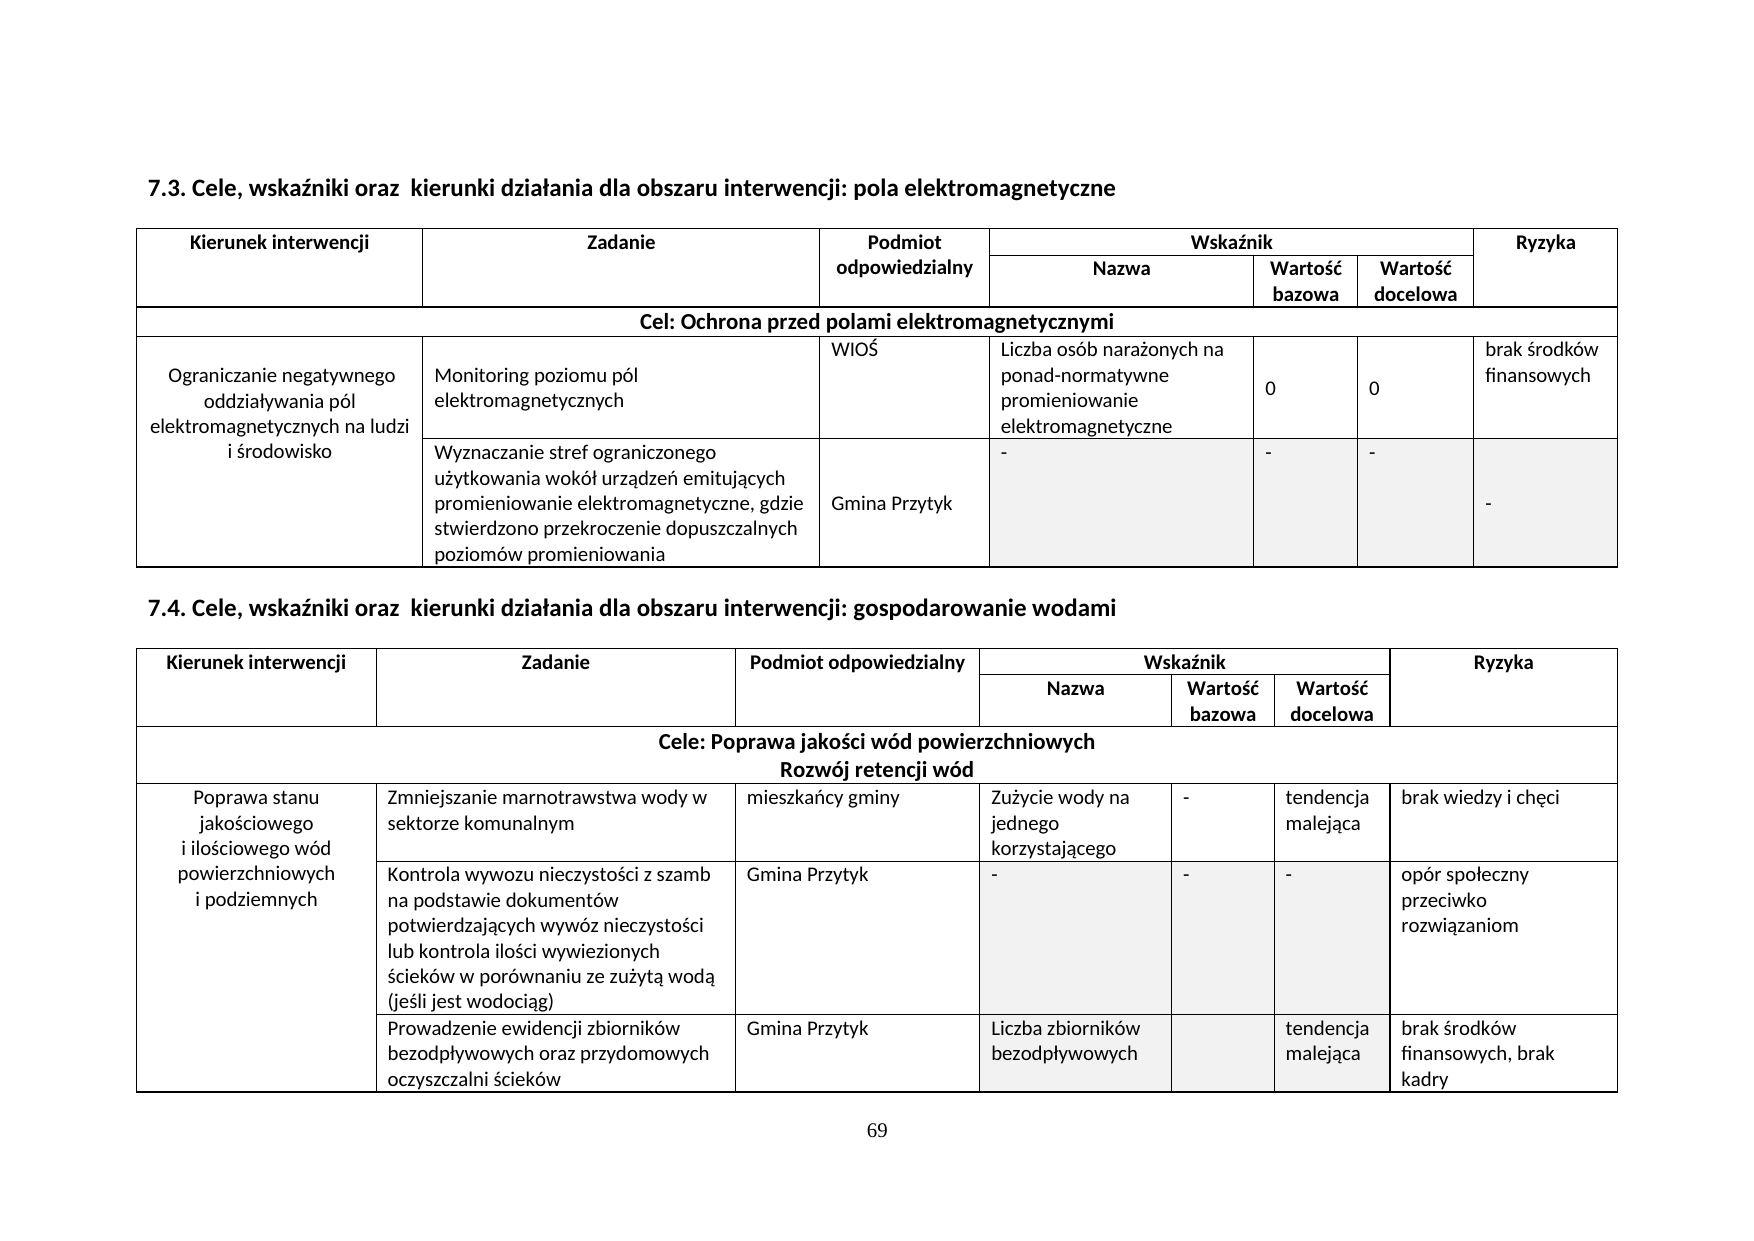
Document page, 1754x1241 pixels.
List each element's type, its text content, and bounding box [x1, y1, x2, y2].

table_cell brak środków finansowych, brak kadry [1391, 1015, 1617, 1091]
table_cell - [1254, 439, 1357, 566]
table_header Ryzyka [1391, 649, 1617, 726]
table_cell Prowadzenie ewidencji zbiorników bezodpływowych oraz przydomowych oczyszczalni ścieków [377, 1015, 735, 1091]
table_cell 0 [1254, 337, 1357, 438]
table_cell Wyznaczanie stref ograniczonego użytkowania wokół urządzeń emitujących promieniowanie elektromagnetyczne, gdzie stwierdzono przekroczenie dopuszczalnych poziomów promieniowania [423, 439, 819, 566]
table_cell - [1172, 862, 1274, 1014]
table_cell Ograniczanie negatywnego oddziaływania pól elektromagnetycznych na ludzi i środowisko [137, 337, 422, 566]
table_cell Liczba osób narażonych na ponad-normatywne promieniowanie elektromagnetyczne [990, 337, 1253, 438]
table_cell Zmniejszanie marnotrawstwa wody w sektorze komunalnym [377, 784, 735, 861]
table_cell WIOŚ [820, 337, 989, 438]
table_cell - [980, 862, 1171, 1014]
table_header Wskaźnik [990, 229, 1473, 254]
table_header Kierunek interwencji [137, 649, 376, 726]
table_cell Monitoring poziomu pól elektromagnetycznych [423, 337, 819, 438]
table_cell brak środków finansowych [1474, 337, 1617, 438]
table_cell Poprawa stanu jakościowego i ilościowego wód powierzchniowych i podziemnych [137, 784, 376, 1091]
table_cell mieszkańcy gminy [736, 784, 979, 861]
table_cell tendencja malejąca [1275, 784, 1389, 861]
table_cell 0 [1358, 337, 1473, 438]
table_cell Liczba zbiorników bezodpływowych [980, 1015, 1171, 1091]
table_header Podmiot odpowiedzialny [820, 229, 989, 306]
text 7.3. Cele, wskaźniki oraz kierunki działania dla obszaru interwencji: pola elektromagnetyczne [148, 173, 1606, 203]
table_cell Gmina Przytyk [820, 439, 989, 566]
table_header Wskaźnik [980, 649, 1389, 674]
table_cell Cel: Ochrona przed polami elektromagnetycznymi [137, 308, 1617, 336]
text 7.4. Cele, wskaźniki oraz kierunki działania dla obszaru interwencji: gospodarowanie wodami [148, 592, 1606, 623]
table_cell - [990, 439, 1253, 566]
table_cell opór społeczny przeciwko rozwiązaniom [1391, 862, 1617, 1014]
table_cell Cele: Poprawa jakości wód powierzchniowych Rozwój retencji wód [137, 727, 1617, 783]
table_header Kierunek interwencji [137, 229, 422, 306]
table_cell Wartość bazowa [1254, 256, 1357, 306]
table_cell Zużycie wody na jednego korzystającego [980, 784, 1171, 861]
table_cell Nazwa [990, 256, 1253, 306]
table_cell Wartość docelowa [1358, 256, 1473, 306]
table_cell - [1474, 439, 1617, 566]
table_header Ryzyka [1474, 229, 1617, 306]
table_cell - [1358, 439, 1473, 566]
table_cell - [1275, 862, 1389, 1014]
table_cell brak wiedzy i chęci [1391, 784, 1617, 861]
table_header Zadanie [423, 229, 819, 306]
table_cell Gmina Przytyk [736, 862, 979, 1014]
table_cell tendencja malejąca [1275, 1015, 1389, 1091]
table_cell Gmina Przytyk [736, 1015, 979, 1091]
table_cell [1172, 1015, 1274, 1091]
table_header Podmiot odpowiedzialny [736, 649, 979, 726]
table_cell Kontrola wywozu nieczystości z szamb na podstawie dokumentów potwierdzających wywóz nieczystości lub kontrola ilości wywiezionych ścieków w porównaniu ze zużytą wodą (jeśli jest wodociąg) [377, 862, 735, 1014]
table_cell - [1172, 784, 1274, 861]
table_cell Nazwa [980, 675, 1171, 726]
table_cell Wartość docelowa [1275, 675, 1389, 726]
table_cell Wartość bazowa [1172, 675, 1274, 726]
table_header Zadanie [377, 649, 735, 726]
